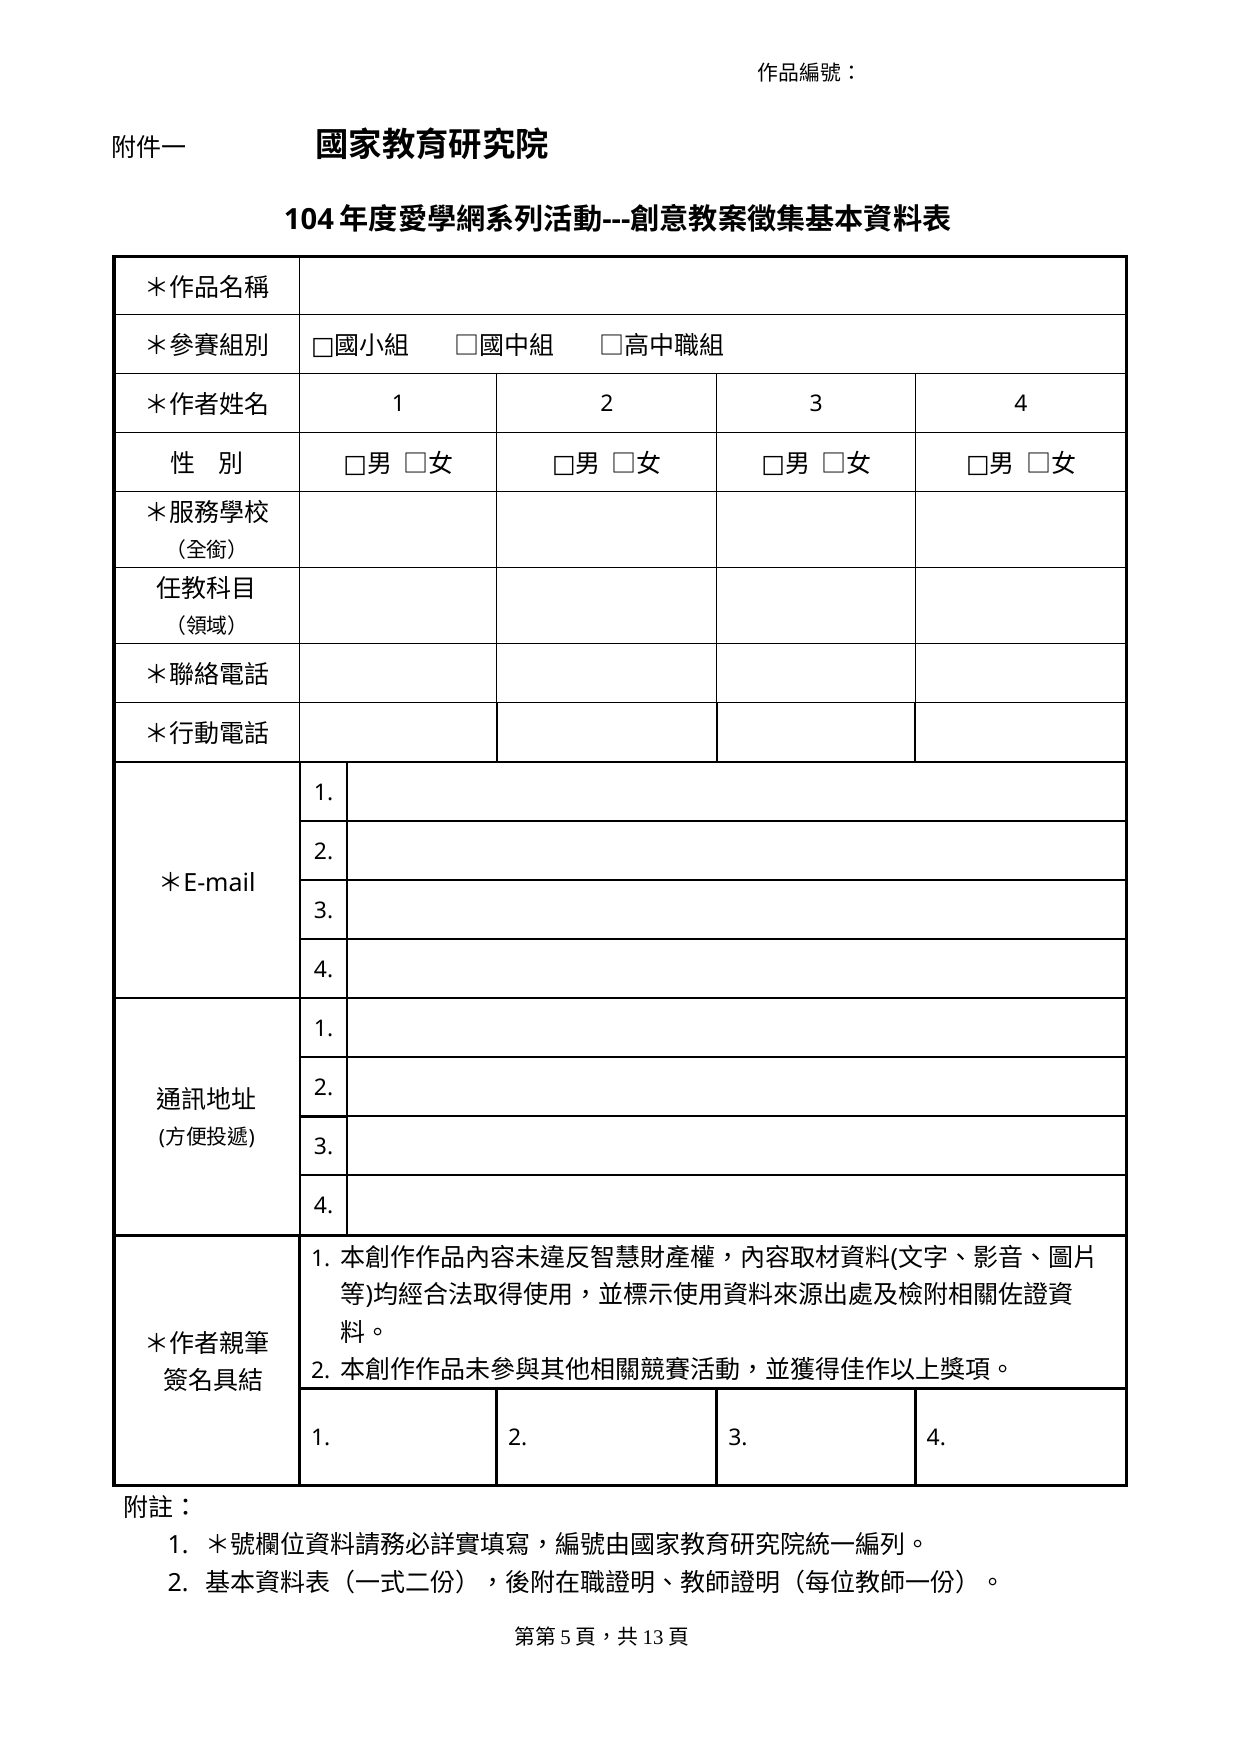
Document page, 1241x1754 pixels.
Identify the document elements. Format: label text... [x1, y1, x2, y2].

table_cell 2. [301, 822, 346, 879]
table_cell [916, 568, 1125, 643]
table_cell 2. [301, 1058, 346, 1115]
table_cell [348, 1176, 1125, 1233]
text 附件一 國家教育研究院 [111, 104, 1110, 179]
table_cell [717, 644, 915, 702]
table_cell 3 [717, 374, 915, 432]
table_cell 1. [301, 763, 346, 820]
table_cell [497, 492, 716, 567]
table_cell [916, 492, 1125, 567]
table_cell 4 [916, 374, 1125, 432]
table_cell [348, 881, 1125, 938]
table_cell 4. [917, 1390, 1125, 1483]
table_cell □國小組 □國中組 □高中職組 [300, 315, 1125, 373]
table_cell 任教科目 （領域） [116, 568, 299, 643]
table_cell ＊E-mail [116, 763, 299, 997]
table_cell 1. [301, 999, 346, 1056]
table_cell [916, 644, 1125, 702]
table_cell [300, 492, 496, 567]
table_cell 3. [718, 1390, 914, 1483]
table_cell [348, 763, 1125, 820]
table_cell [717, 568, 915, 643]
table_cell 4. [301, 940, 346, 997]
table_cell [300, 703, 496, 761]
table_cell 3. [301, 881, 346, 938]
list 基本資料表（一式二份），後附在職證明、教師證明（每位教師一份）。 [167, 1562, 1110, 1599]
table_cell [348, 822, 1125, 879]
table_cell □男 □女 [497, 433, 716, 491]
table_cell 4. [301, 1176, 346, 1233]
table_cell ＊服務學校 （全銜） [116, 492, 299, 567]
table_cell [497, 644, 716, 702]
text 104年度愛學網系列活動---創意教案徵集基本資料表 [111, 179, 1123, 254]
table_cell □男 □女 [717, 433, 915, 491]
table_cell □男 □女 [916, 433, 1125, 491]
table_cell 2 [497, 374, 716, 432]
table_cell ＊作者親筆 簽名具結 [116, 1237, 298, 1483]
table_cell □男 □女 [300, 433, 496, 491]
table_cell [348, 999, 1125, 1056]
table_cell ＊聯絡電話 [116, 644, 299, 702]
table_cell 2. [498, 1390, 715, 1483]
table_cell 1 [300, 374, 496, 432]
table_cell [348, 940, 1125, 997]
text 附註： [124, 1487, 1110, 1524]
table_cell [718, 703, 914, 761]
table_cell [300, 568, 496, 643]
table_cell 本創作作品內容未違反智慧財產權，內容取材資料(文字、影音、圖片等)均經合法取得使用，並標示使用資料來源出處及檢附相關佐證資料。 本創作作品未參與其他相關競賽活動，並獲得佳作以上獎項。 [301, 1237, 1125, 1387]
table_cell ＊行動電話 [116, 703, 299, 761]
table_header [300, 258, 1125, 313]
table_cell 性 別 [116, 433, 299, 491]
table_cell [498, 703, 716, 761]
table_cell 3. [301, 1118, 346, 1174]
table_cell ＊作者姓名 [116, 374, 299, 432]
table_cell [300, 644, 496, 702]
table_cell [348, 1117, 1125, 1174]
table_cell [717, 492, 915, 567]
table_header ＊作品名稱 [116, 258, 299, 313]
table_cell ＊參賽組別 [116, 315, 299, 373]
table_cell [348, 1058, 1125, 1115]
table_cell 通訊地址 (方便投遞) [116, 999, 299, 1233]
table_cell [497, 568, 716, 643]
table_cell [916, 703, 1125, 761]
table_cell 1. [301, 1390, 495, 1483]
list ＊號欄位資料請務必詳實填寫，編號由國家教育研究院統一編列。 [167, 1524, 1110, 1562]
